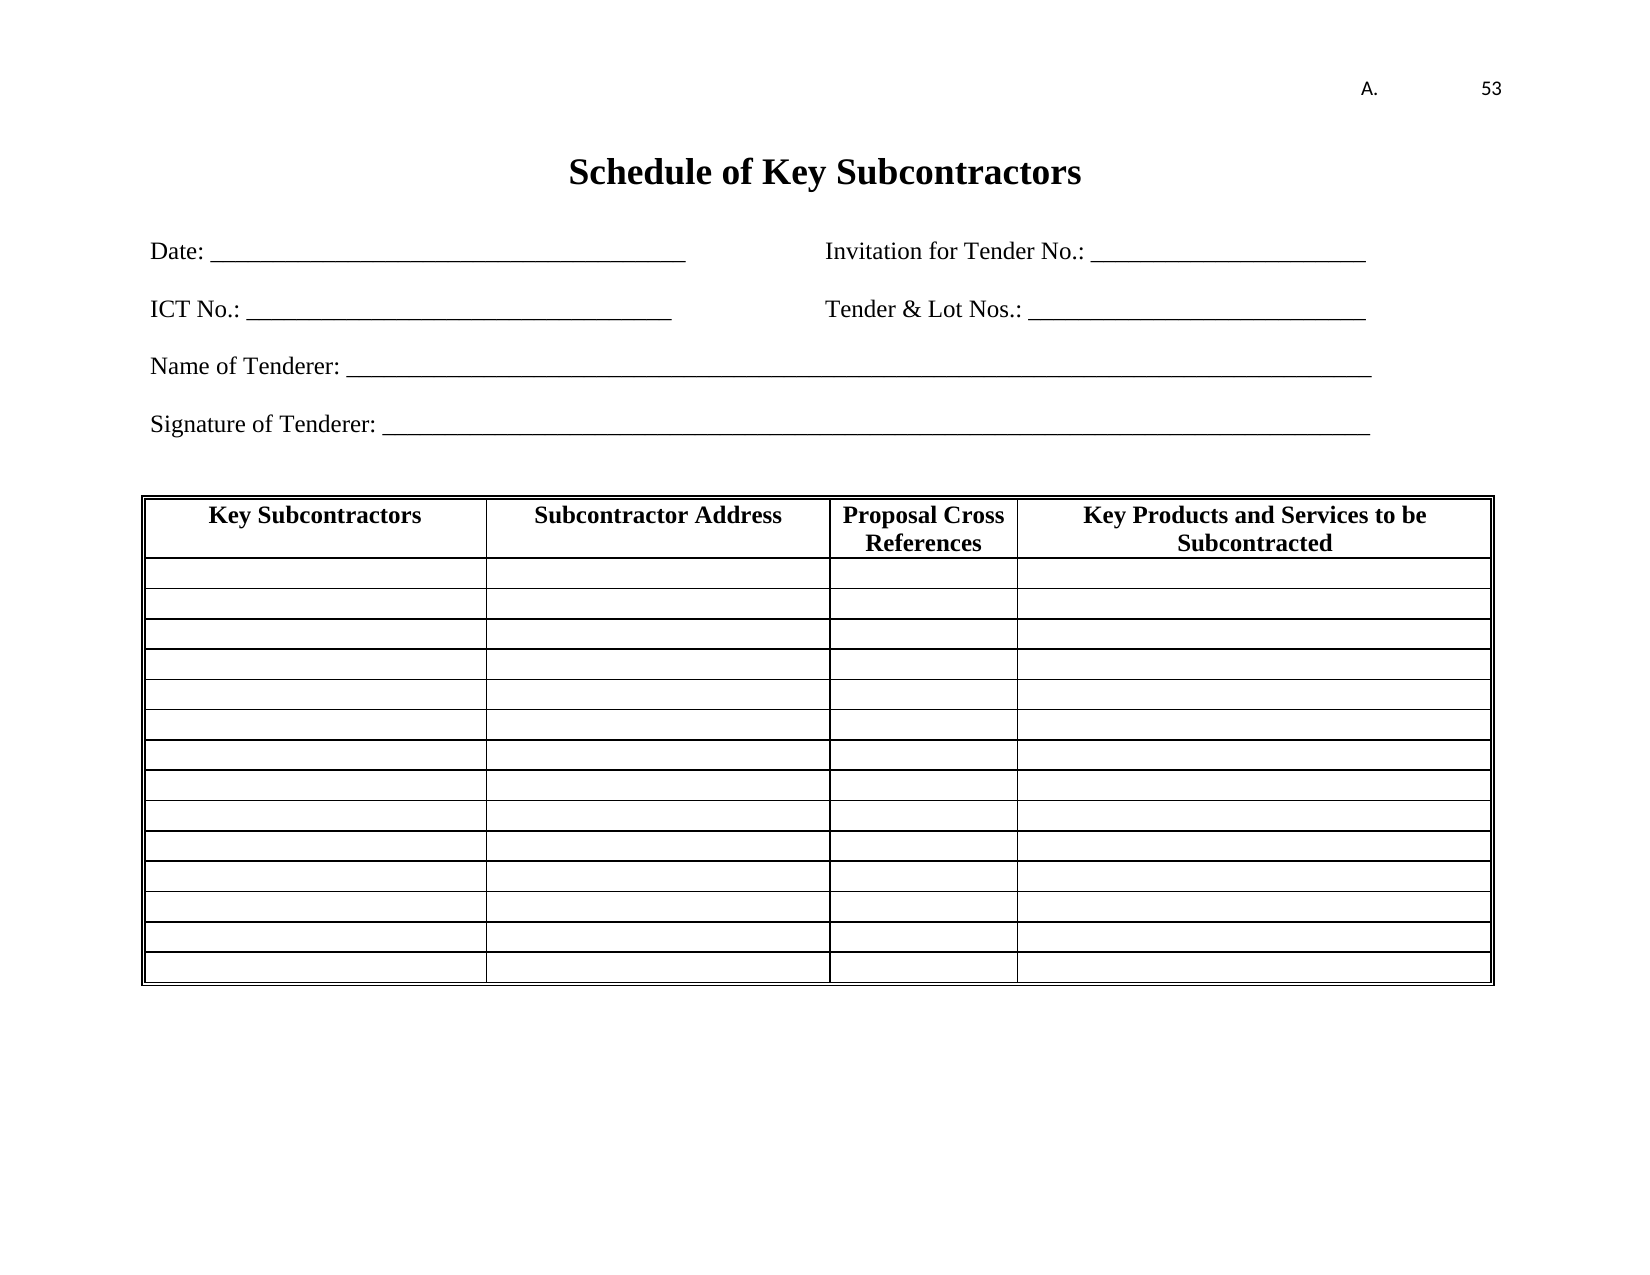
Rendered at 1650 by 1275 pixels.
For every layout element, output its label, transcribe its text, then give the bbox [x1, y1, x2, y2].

table_cell [146, 710, 486, 739]
table_cell [487, 771, 829, 800]
table_cell [831, 650, 1017, 678]
table_cell [1018, 923, 1490, 951]
table_cell [831, 620, 1017, 648]
table_cell [831, 710, 1017, 739]
text Name of Tenderer: __________________________________________________________________________________ [150, 351, 1500, 380]
table_cell [1018, 650, 1490, 678]
table_cell [831, 680, 1017, 709]
table_cell [1018, 710, 1490, 739]
table_cell [487, 589, 829, 618]
table_cell [487, 923, 829, 951]
text Schedule of Key Subcontractors [150, 150, 1500, 193]
table_cell [1018, 589, 1490, 618]
table_cell [1018, 953, 1490, 982]
table_cell [831, 953, 1017, 982]
table_header Key Subcontractors [146, 500, 486, 557]
table_cell [1018, 892, 1490, 921]
table_cell [831, 801, 1017, 830]
table_cell [487, 710, 829, 739]
table_cell [487, 680, 829, 709]
table_cell [831, 832, 1017, 860]
table_cell [146, 680, 486, 709]
table_cell [831, 862, 1017, 891]
table_cell [1018, 559, 1490, 587]
text Date: ______________________________________ Invitation for Tender No.: ______________________ [150, 236, 1500, 265]
table_cell [1018, 771, 1490, 800]
table_cell [831, 923, 1017, 951]
table_cell [146, 953, 486, 982]
table_header Proposal Cross References [831, 500, 1017, 557]
text ICT No.: __________________________________ Tender & Lot Nos.: ___________________________ [150, 294, 1500, 322]
table_cell [487, 832, 829, 860]
table_cell [146, 771, 486, 800]
table_cell [146, 923, 486, 951]
table_cell [487, 559, 829, 587]
table_header Subcontractor Address [487, 500, 829, 557]
table_cell [487, 741, 829, 769]
table_cell [831, 589, 1017, 618]
table_cell [146, 559, 486, 587]
table_cell [487, 862, 829, 891]
table_cell [487, 620, 829, 648]
table_cell [487, 892, 829, 921]
table_cell [831, 892, 1017, 921]
table_cell [146, 832, 486, 860]
table_cell [146, 589, 486, 618]
table_cell [146, 862, 486, 891]
table_cell [487, 953, 829, 982]
table_cell [1018, 832, 1490, 860]
table_cell [146, 892, 486, 921]
table_cell [1018, 801, 1490, 830]
table_cell [1018, 680, 1490, 709]
table_cell [146, 620, 486, 648]
table_cell [1018, 620, 1490, 648]
table_cell [487, 650, 829, 678]
table_cell [831, 559, 1017, 587]
table_cell [146, 650, 486, 678]
table_cell [146, 801, 486, 830]
table_cell [146, 741, 486, 769]
table_cell [831, 771, 1017, 800]
text Signature of Tenderer: _______________________________________________________________________________ [150, 409, 1500, 437]
table_cell [1018, 741, 1490, 769]
table_cell [1018, 862, 1490, 891]
table_cell [831, 741, 1017, 769]
table_header Key Products and Services to be Subcontracted [1018, 500, 1490, 557]
table_cell [487, 801, 829, 830]
